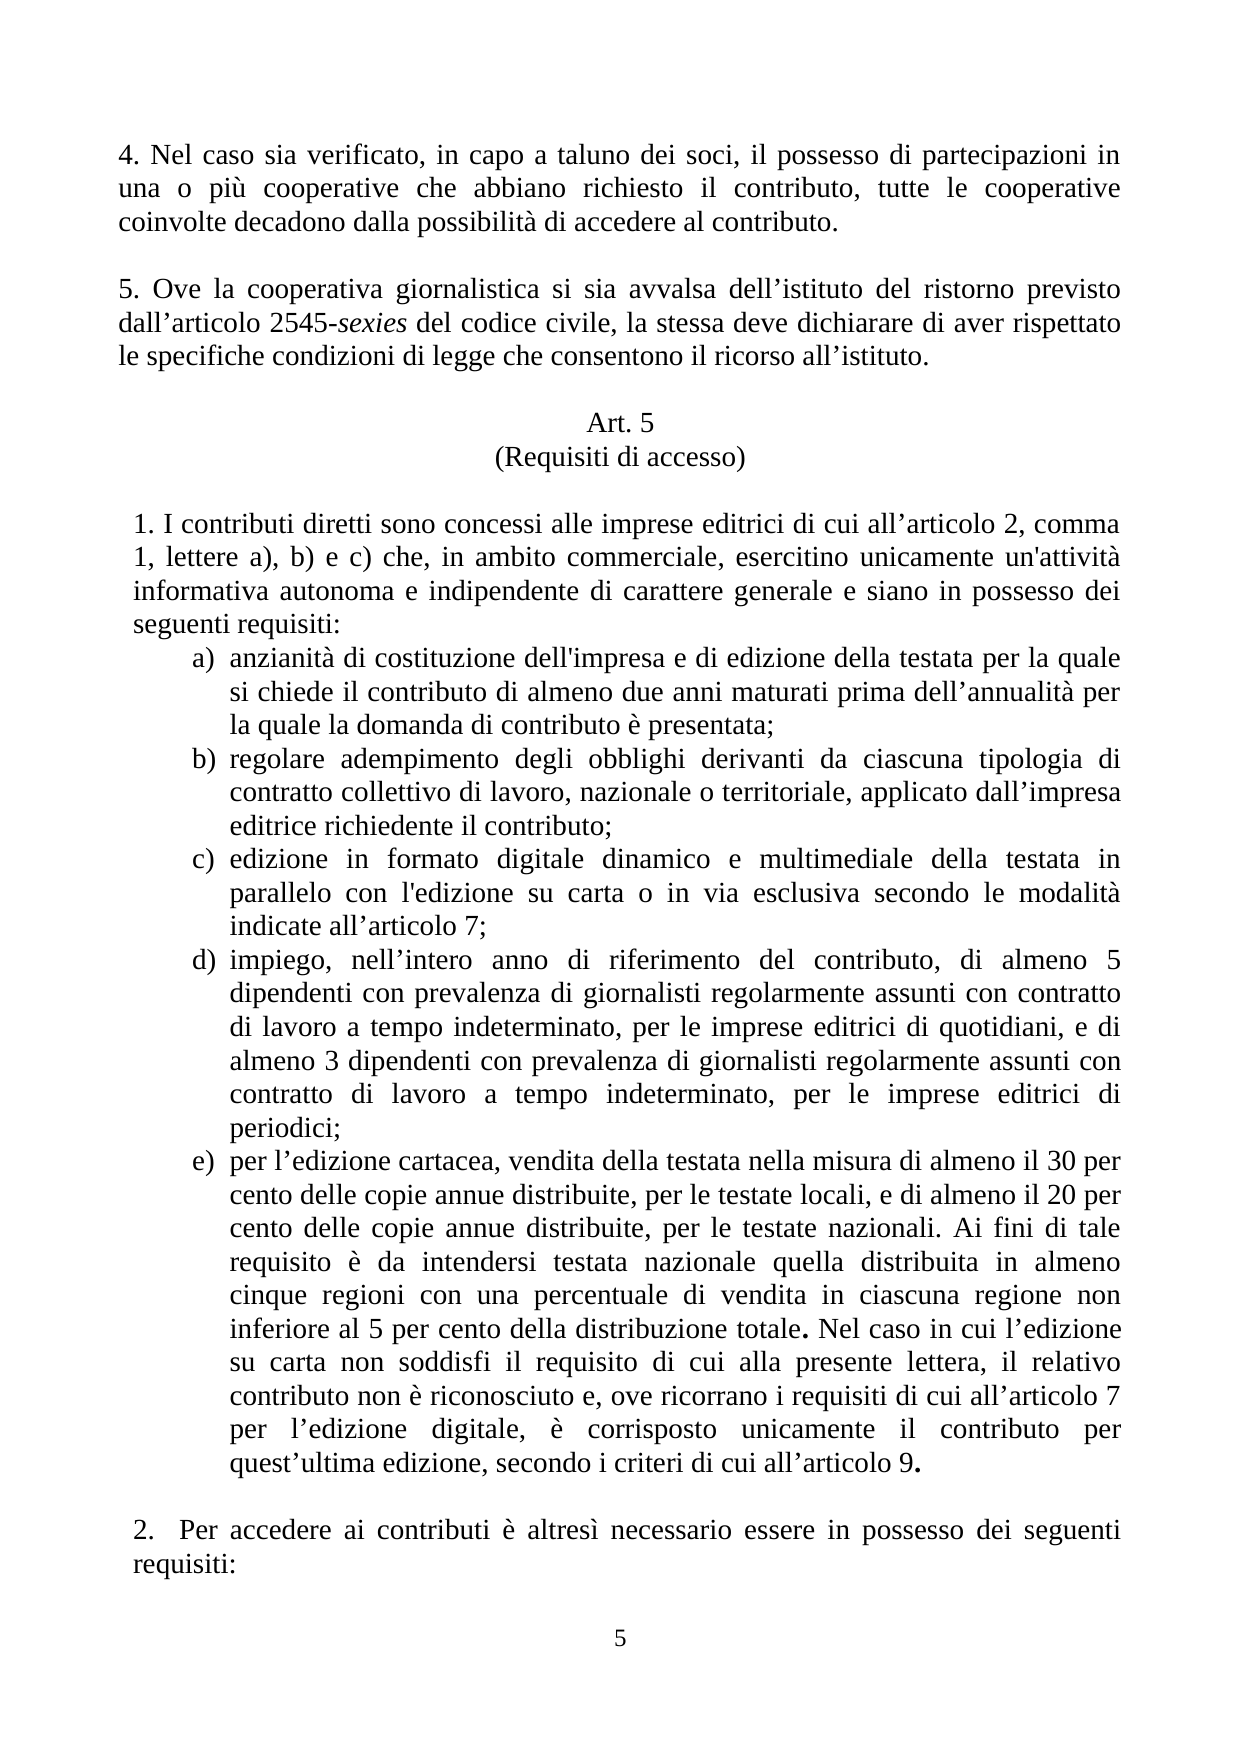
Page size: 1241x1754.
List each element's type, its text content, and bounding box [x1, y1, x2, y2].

text (Requisiti di accesso) [118, 439, 1122, 472]
list per l’edizione cartacea, vendita della testata nella misura di almeno il 30 per cento delle copie annue distribuite, per le testate locali, e di almeno il 20 per cento delle copie annue distribuite, per le testate nazionali. Ai fini di tale requisito è da intendersi testata nazionale quella distribuita in almeno cinque regioni con una percentuale di vendita in ciascuna regione non inferiore al 5 per cento della distribuzione totale. Nel caso in cui l’edizione su carta non soddisfi il requisito di cui alla presente lettera, il relativo contributo non è riconosciuto e, ove ricorrano i requisiti di cui all’articolo 7 per l’edizione digitale, è corrisposto unicamente il contributo per quest’ultima edizione, secondo i criteri di cui all’articolo 9. [192, 1143, 1122, 1479]
list regolare adempimento degli obblighi derivanti da ciascuna tipologia di contratto collettivo di lavoro, nazionale o territoriale, applicato dall’impresa editrice richiedente il contributo; [192, 741, 1122, 841]
list anzianità di costituzione dell'impresa e di edizione della testata per la quale si chiede il contributo di almeno due anni maturati prima dell’annualità per la quale la domanda di contributo è presentata; [192, 640, 1122, 741]
text 2. Per accedere ai contributi è altresì necessario essere in possesso dei seguenti requisiti: [133, 1512, 1122, 1579]
text 4. Nel caso sia verificato, in capo a taluno dei soci, il possesso di partecipazioni in una o più cooperative che abbiano richiesto il contributo, tutte le cooperative coinvolte decadono dalla possibilità di accedere al contributo. [118, 137, 1122, 238]
list 1. I contributi diretti sono concessi alle imprese editrici di cui all’articolo 2, comma 1, lettere a), b) e c) che, in ambito commerciale, esercitino unicamente un'attività informativa autonoma e indipendente di carattere generale e siano in possesso dei seguenti requisiti: [133, 506, 1122, 640]
text Art. 5 [118, 405, 1122, 439]
list impiego, nell’intero anno di riferimento del contributo, di almeno 5 dipendenti con prevalenza di giornalisti regolarmente assunti con contratto di lavoro a tempo indeterminato, per le imprese editrici di quotidiani, e di almeno 3 dipendenti con prevalenza di giornalisti regolarmente assunti con contratto di lavoro a tempo indeterminato, per le imprese editrici di periodici; [192, 942, 1122, 1143]
list edizione in formato digitale dinamico e multimediale della testata in parallelo con l'edizione su carta o in via esclusiva secondo le modalità indicate all’articolo 7; [192, 841, 1122, 942]
text 5. Ove la cooperativa giornalistica si sia avvalsa dell’istituto del ristorno previsto dall’articolo 2545-sexies del codice civile, la stessa deve dichiarare di aver rispettato le specifiche condizioni di legge che consentono il ricorso all’istituto. [118, 271, 1122, 372]
